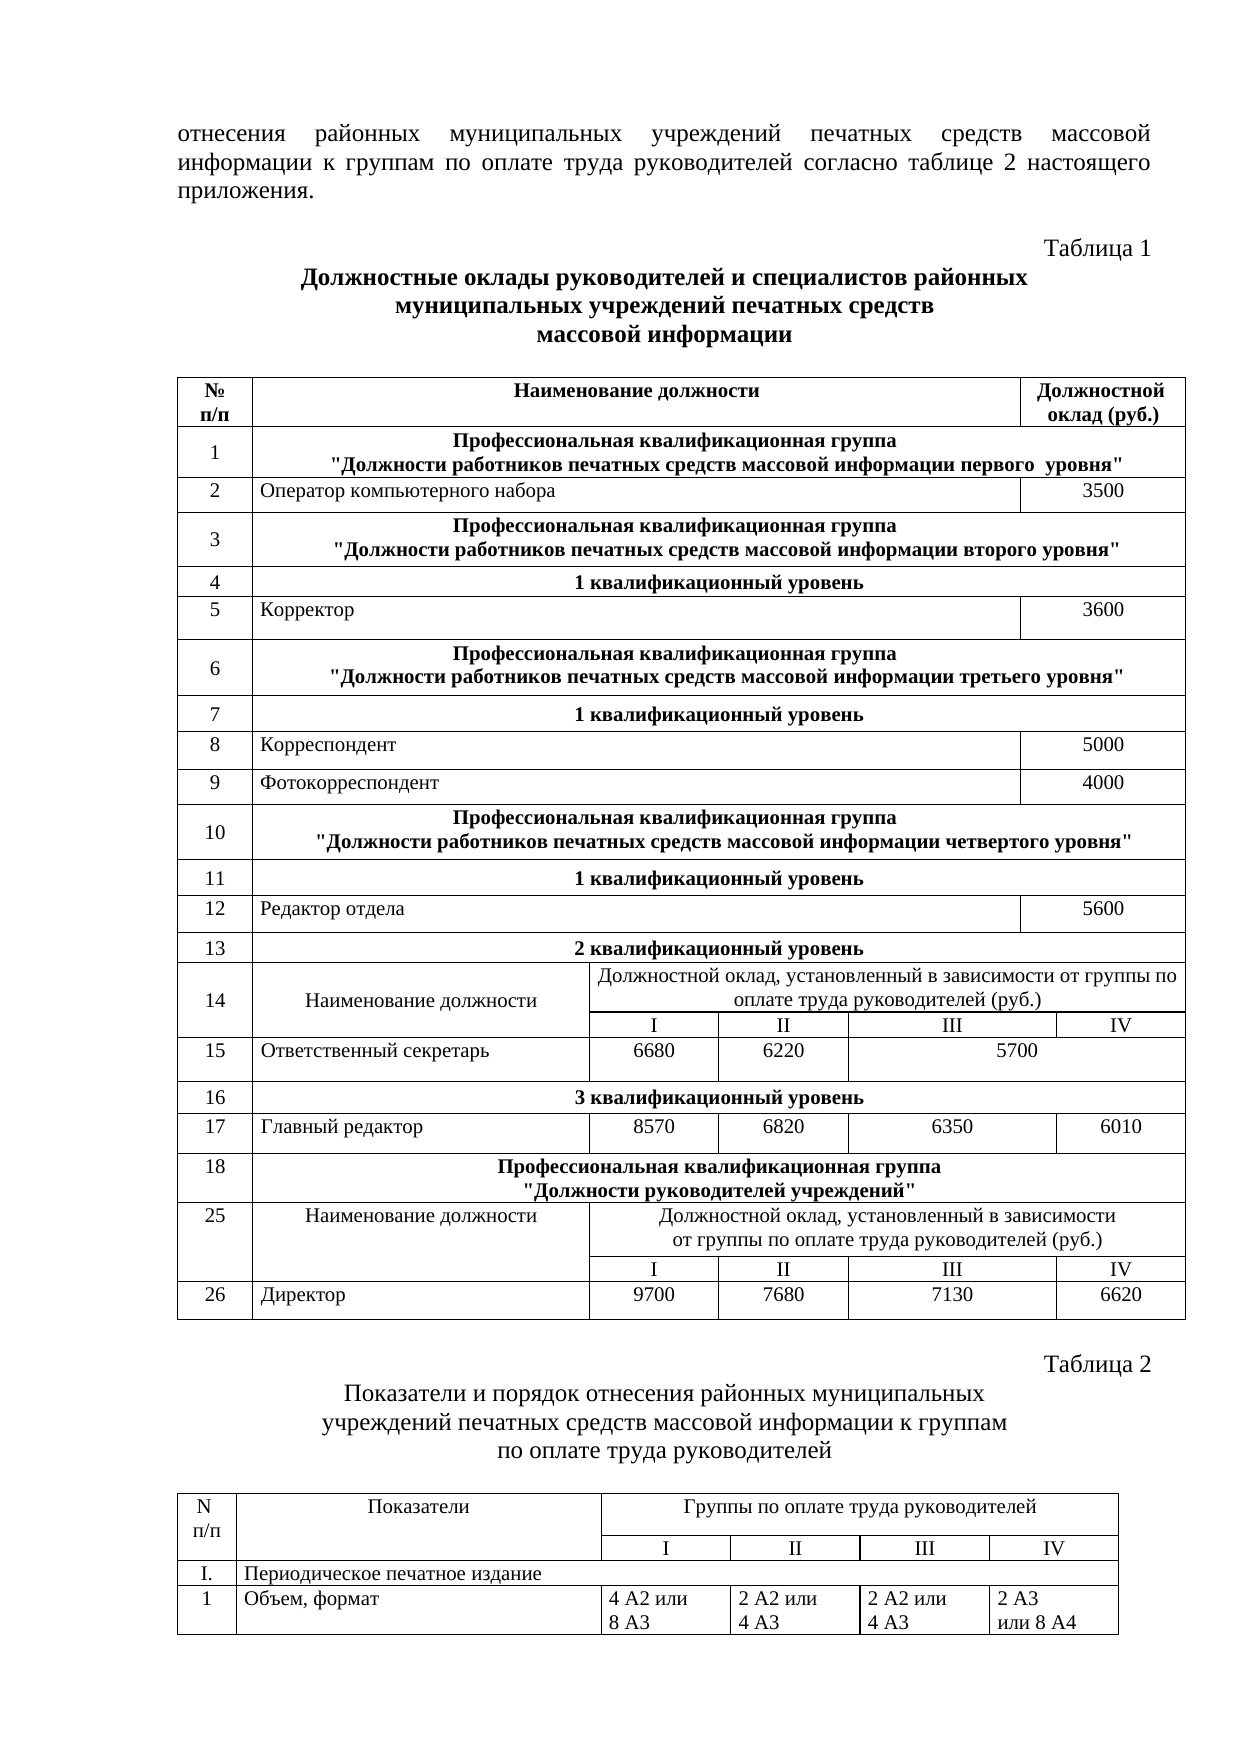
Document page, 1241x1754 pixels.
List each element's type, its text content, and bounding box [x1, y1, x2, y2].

table_cell Директор [253, 1282, 589, 1319]
table_cell 1 [178, 427, 252, 477]
table_cell Редактор отдела [253, 896, 1020, 932]
table_cell I [590, 1013, 718, 1037]
table_cell III [861, 1536, 989, 1560]
table_cell 2 А2 или 4 А3 [861, 1586, 989, 1634]
table_cell Периодическое печатное издание [237, 1561, 1118, 1585]
table_cell 12 [178, 896, 252, 932]
table_cell 6010 [1057, 1114, 1185, 1153]
table_cell 3 [178, 513, 252, 566]
table_cell 7680 [719, 1282, 848, 1319]
table_cell Корректор [253, 597, 1020, 639]
table_header N п/п [178, 1494, 236, 1560]
text Таблица 1 [177, 233, 1152, 262]
table_cell 16 [178, 1082, 252, 1113]
table_cell Должностной оклад, установленный в зависимости от группы по оплате труда руководителей (руб.) [590, 963, 1185, 1011]
table_cell III [849, 1013, 1056, 1037]
table_cell 2 [178, 478, 252, 512]
table_cell 9700 [590, 1282, 718, 1319]
table_cell Профессиональная квалификационная группа "Должности работников печатных средств массовой информации третьего уровня" [253, 640, 1185, 695]
table_cell 6680 [590, 1038, 718, 1081]
table_cell Объем, формат [237, 1586, 601, 1634]
table_cell 8 [178, 732, 252, 768]
table_header № п/п [178, 378, 252, 426]
table_cell Наименование должности [253, 963, 589, 1037]
table_cell IV [1057, 1257, 1185, 1281]
table_cell Наименование должности [253, 1203, 589, 1281]
table_cell I. [178, 1561, 236, 1585]
table_cell 2 квалификационный уровень [253, 933, 1185, 962]
table_cell 13 [178, 933, 252, 962]
table_cell 6220 [719, 1038, 848, 1081]
table_cell 6620 [1057, 1282, 1185, 1319]
table_cell Должностной оклад, установленный в зависимости от группы по оплате труда руководителей (руб.) [590, 1203, 1185, 1256]
table_header Должностной оклад (руб.) [1021, 378, 1185, 426]
table_cell Главный редактор [253, 1114, 589, 1153]
table_cell 11 [178, 860, 252, 895]
text Таблица 2 [177, 1349, 1152, 1378]
table_cell 25 [178, 1203, 252, 1281]
table_cell II [731, 1536, 859, 1560]
table_cell 8570 [590, 1114, 718, 1153]
table_cell 1 [178, 1586, 236, 1634]
text Должностные оклады руководителей и специалистов районных [177, 262, 1152, 291]
table_cell Ответственный секретарь [253, 1038, 589, 1081]
table_cell 7130 [849, 1282, 1056, 1319]
text Показатели и порядок отнесения районных муниципальных [177, 1378, 1152, 1407]
table_cell 17 [178, 1114, 252, 1153]
table_cell 4000 [1021, 770, 1185, 804]
table_cell I [602, 1536, 730, 1560]
table_cell 3600 [1021, 597, 1185, 639]
table_cell III [849, 1257, 1056, 1281]
table_cell 6 [178, 640, 252, 695]
table_cell 18 [178, 1154, 252, 1202]
table_cell Корреспондент [253, 732, 1020, 768]
table_cell 10 [178, 805, 252, 859]
table_cell 6350 [849, 1114, 1056, 1153]
table_cell Профессиональная квалификационная группа "Должности работников печатных средств массовой информации четвертого уровня" [253, 805, 1185, 859]
table_cell 5 [178, 597, 252, 639]
table_cell 3 квалификационный уровень [253, 1082, 1185, 1113]
table_header Группы по оплате труда руководителей [602, 1494, 1118, 1534]
text массовой информации [177, 319, 1152, 348]
table_cell Оператор компьютерного набора [253, 478, 1020, 512]
table_cell 1 квалификационный уровень [253, 860, 1185, 895]
table_cell Фотокорреспондент [253, 770, 1020, 804]
table_cell 5700 [849, 1038, 1185, 1081]
table_cell 4 [178, 567, 252, 596]
table_cell I [590, 1257, 718, 1281]
table_cell 3500 [1021, 478, 1185, 512]
table_cell 4 А2 или 8 А3 [602, 1586, 730, 1634]
table_cell 5000 [1021, 732, 1185, 768]
table_cell 14 [178, 963, 252, 1037]
table_cell 6820 [719, 1114, 848, 1153]
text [177, 118, 1152, 204]
table_cell IV [1057, 1013, 1185, 1037]
table_cell 1 квалификационный уровень [253, 567, 1185, 596]
table_cell 2 А2 или 4 А3 [731, 1586, 859, 1634]
text учреждений печатных средств массовой информации к группам [177, 1407, 1152, 1435]
table_cell 2 А3 или 8 А4 [990, 1586, 1118, 1634]
text муниципальных учреждений печатных средств [177, 291, 1152, 319]
table_cell 15 [178, 1038, 252, 1081]
text по оплате труда руководителей [177, 1435, 1152, 1464]
table_cell IV [990, 1536, 1118, 1560]
table_cell 26 [178, 1282, 252, 1319]
table_cell Профессиональная квалификационная группа "Должности работников печатных средств массовой информации второго уровня" [253, 513, 1185, 566]
table_cell Профессиональная квалификационная группа "Должности работников печатных средств массовой информации первого уровня" [253, 427, 1185, 477]
table_cell 9 [178, 770, 252, 804]
table_cell 5600 [1021, 896, 1185, 932]
table_header Показатели [237, 1494, 601, 1560]
table_cell Профессиональная квалификационная группа "Должности руководителей учреждений" [253, 1154, 1185, 1202]
table_cell 7 [178, 696, 252, 731]
table_header Наименование должности [253, 378, 1020, 426]
table_cell II [719, 1013, 848, 1037]
table_cell II [719, 1257, 848, 1281]
table_cell 1 квалификационный уровень [253, 696, 1185, 731]
